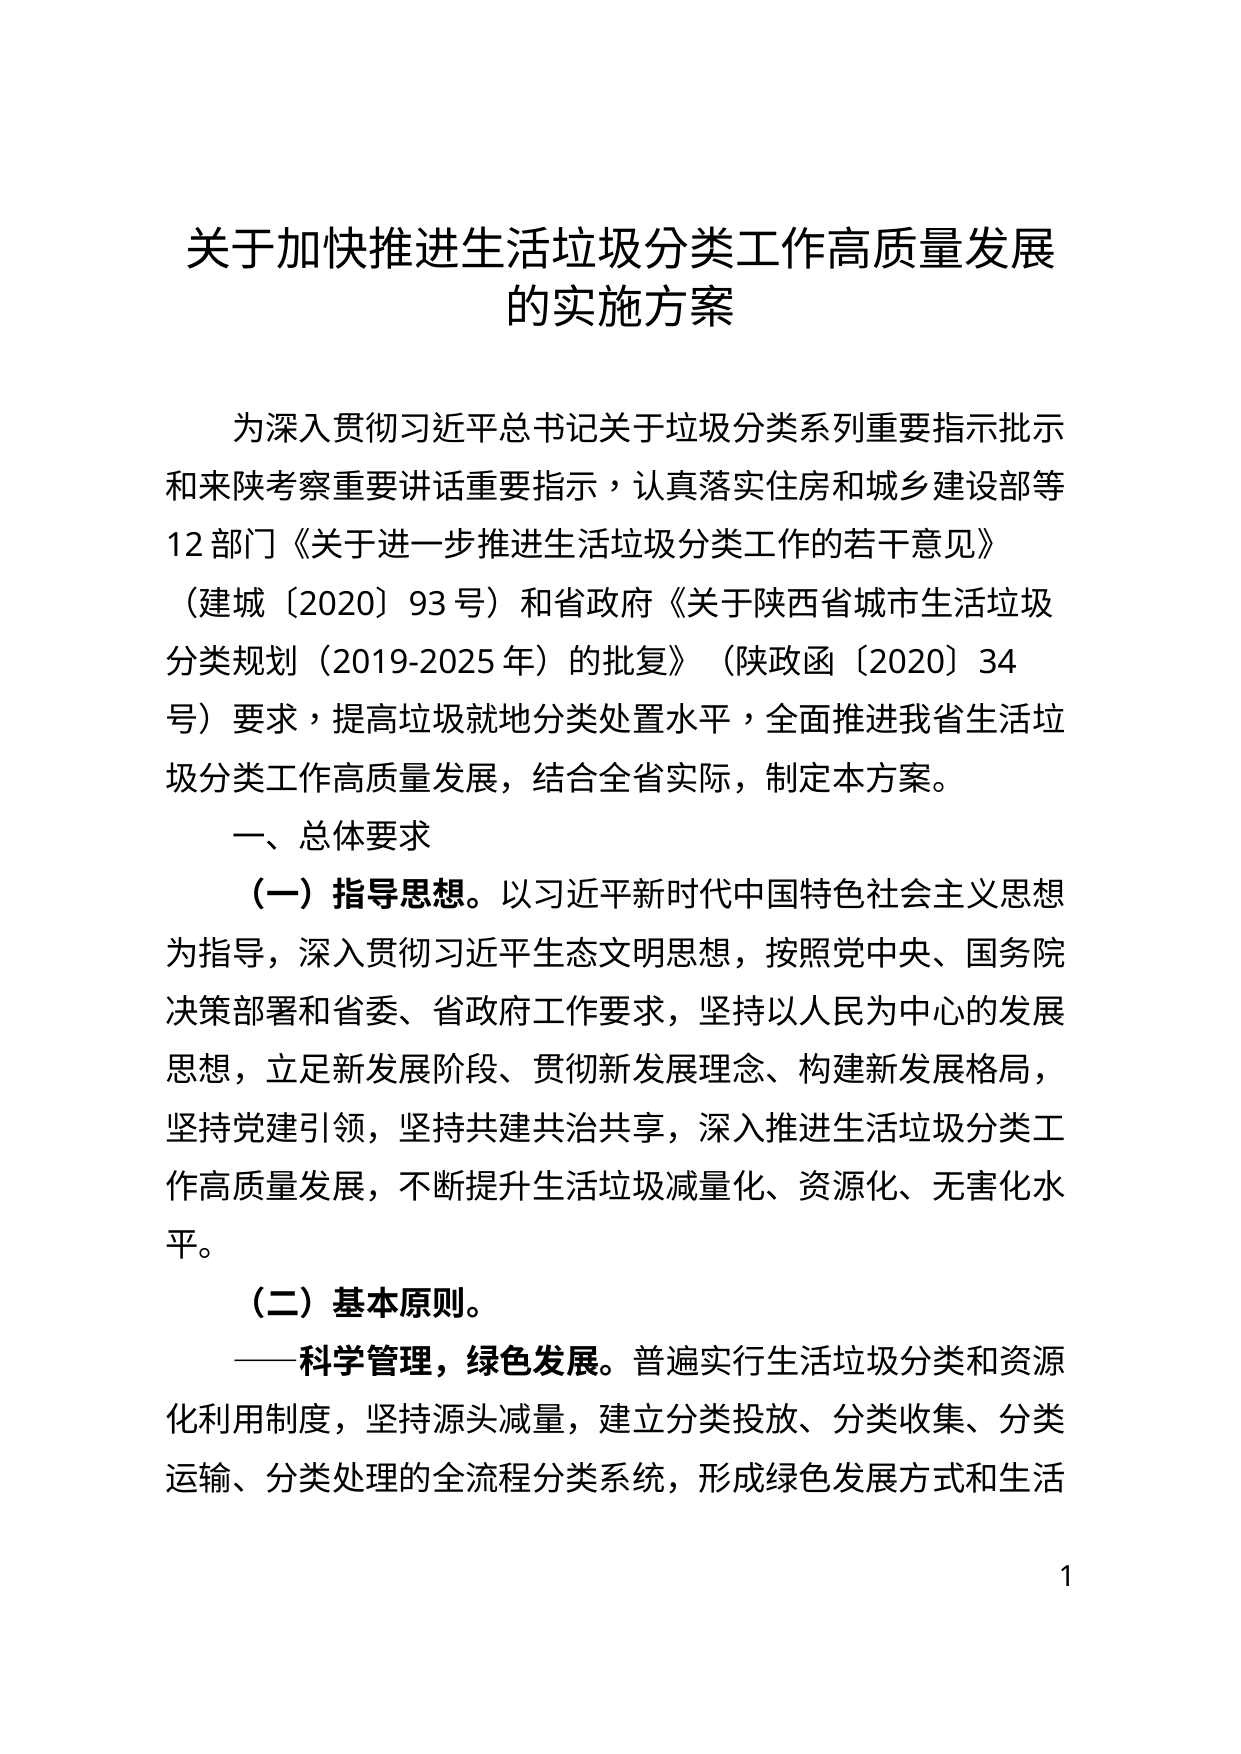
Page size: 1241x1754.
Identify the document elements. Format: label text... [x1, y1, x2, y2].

text （一）指导思想。以习近平新时代中国特色社会主义思想为指导，深入贯彻习近平生态文明思想，按照党中央、国务院决策部署和省委、省政府工作要求，坚持以人民为中心的发展思想，立足新发展阶段、贯彻新发展理念、构建新发展格局，坚持党建引领，坚持共建共治共享，深入推进生活垃圾分类工作高质量发展，不断提升生活垃圾减量化、资源化、无害化水平。 [165, 860, 1075, 1268]
text 为深入贯彻习近平总书记关于垃圾分类系列重要指示批示和来陕考察重要讲话重要指示，认真落实住房和城乡建设部等12部门《关于进一步推进生活垃圾分类工作的若干意见》（建城〔2020〕93号）和省政府《关于陕西省城市生活垃圾分类规划（2019-2025年）的批复》（陕政函〔2020〕34号）要求，提高垃圾就地分类处置水平，全面推进我省生活垃圾分类工作高质量发展，结合全省实际，制定本方案。 [165, 393, 1075, 802]
text 关于加快推进生活垃圾分类工作高质量发展的实施方案 [165, 218, 1075, 335]
text （二）基本原则。 [165, 1268, 1075, 1327]
text 一、总体要求 [165, 802, 1075, 860]
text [165, 1327, 1075, 1502]
